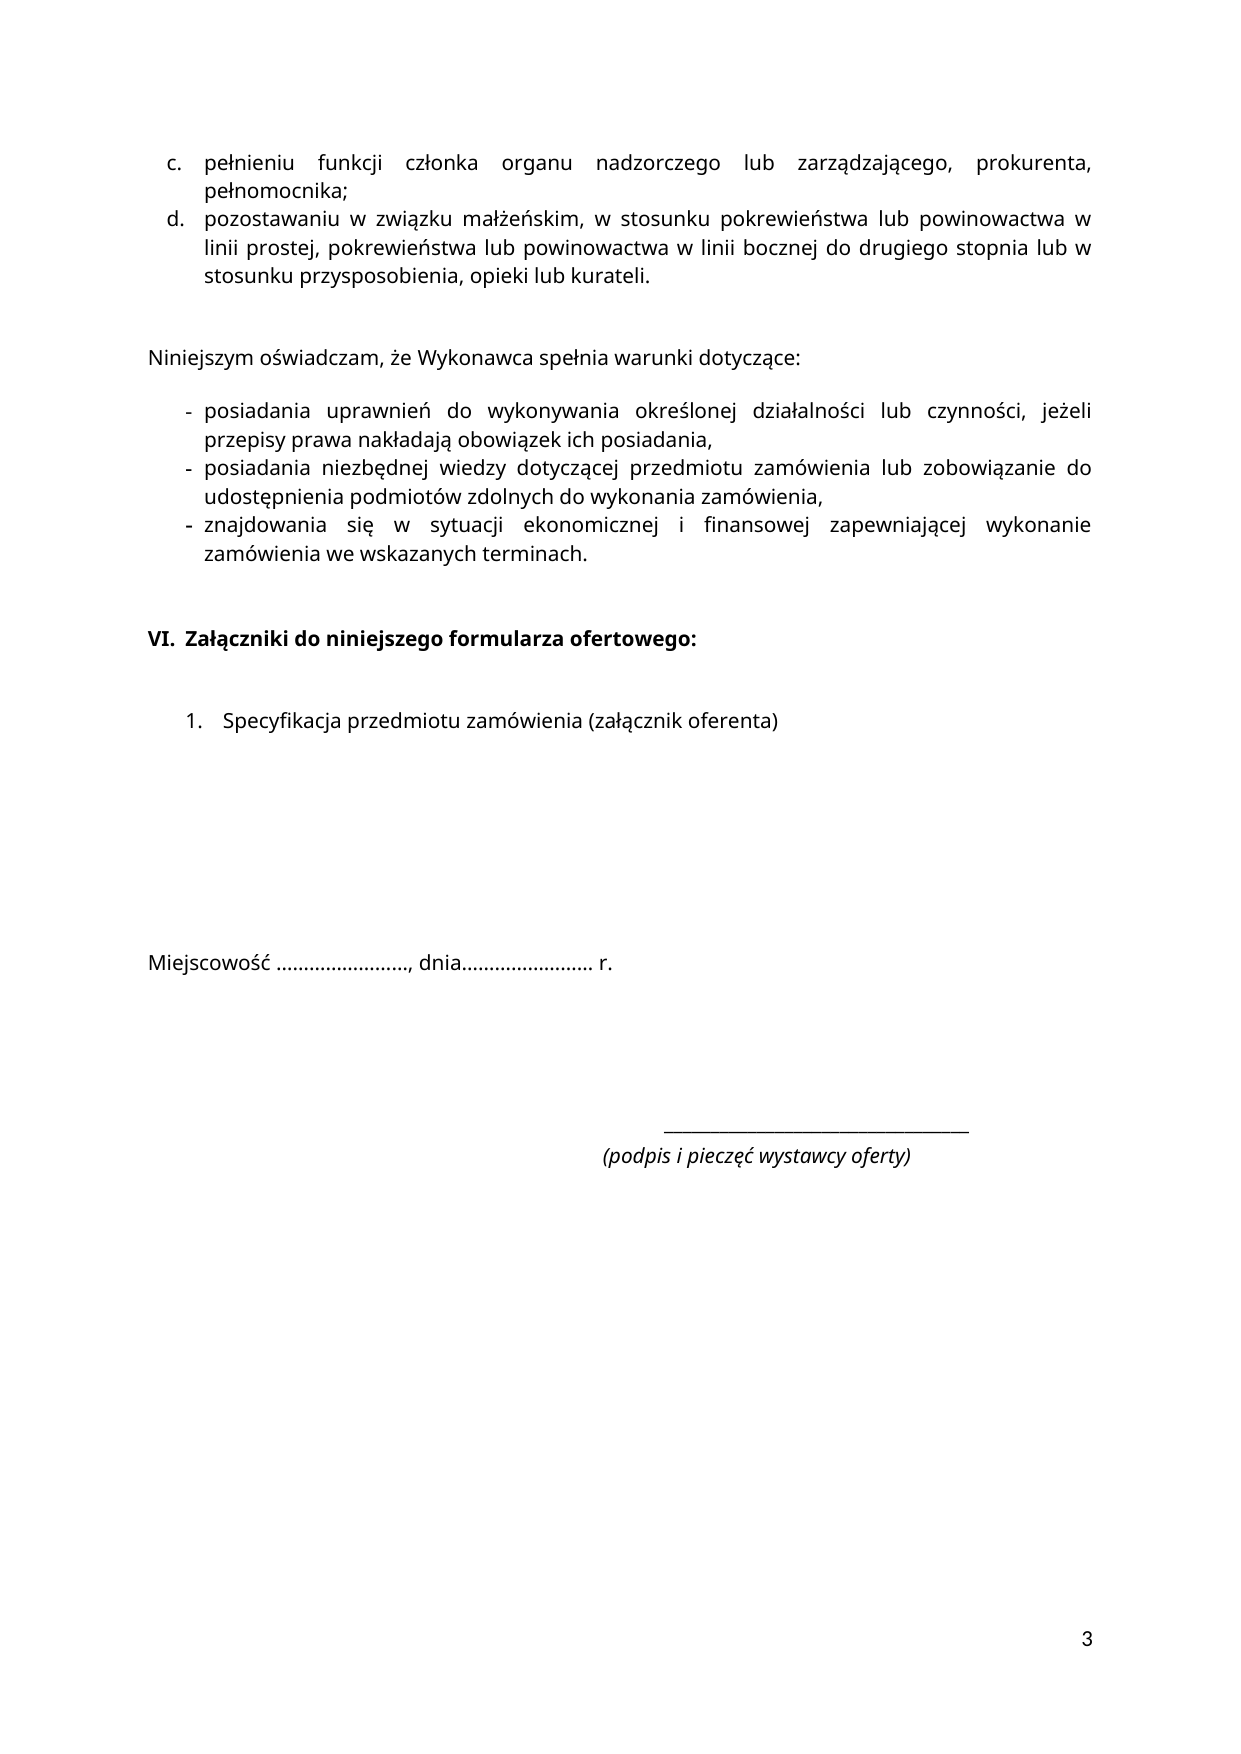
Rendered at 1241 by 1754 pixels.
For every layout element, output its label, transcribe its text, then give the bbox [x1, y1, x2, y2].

text Niniejszym oświadczam, że Wykonawca spełnia warunki dotyczące: [148, 343, 1093, 372]
list znajdowania się w sytuacji ekonomicznej i finansowej zapewniającej wykonanie zamówienia we wskazanych terminach. [185, 510, 1093, 567]
text _________________________________ (podpis i pieczęć wystawcy oferty) [148, 1108, 1093, 1169]
list posiadania uprawnień do wykonywania określonej działalności lub czynności, jeżeli przepisy prawa nakładają obowiązek ich posiadania, [185, 397, 1093, 453]
list pełnieniu funkcji członka organu nadzorczego lub zarządzającego, prokurenta, pełnomocnika; [166, 148, 1093, 204]
list posiadania niezbędnej wiedzy dotyczącej przedmiotu zamówienia lub zobowiązanie do udostępnienia podmiotów zdolnych do wykonania zamówienia, [185, 453, 1093, 510]
list Specyfikacja przedmiotu zamówienia (załącznik oferenta) [185, 706, 1093, 734]
list pozostawaniu w związku małżeńskim, w stosunku pokrewieństwa lub powinowactwa w linii prostej, pokrewieństwa lub powinowactwa w linii bocznej do drugiego stopnia lub w stosunku przysposobienia, opieki lub kurateli. [166, 204, 1093, 290]
list Załączniki do niniejszego formularza ofertowego: [148, 624, 1093, 653]
text Miejscowość ……………………, dnia…………………… r. [148, 948, 1093, 977]
